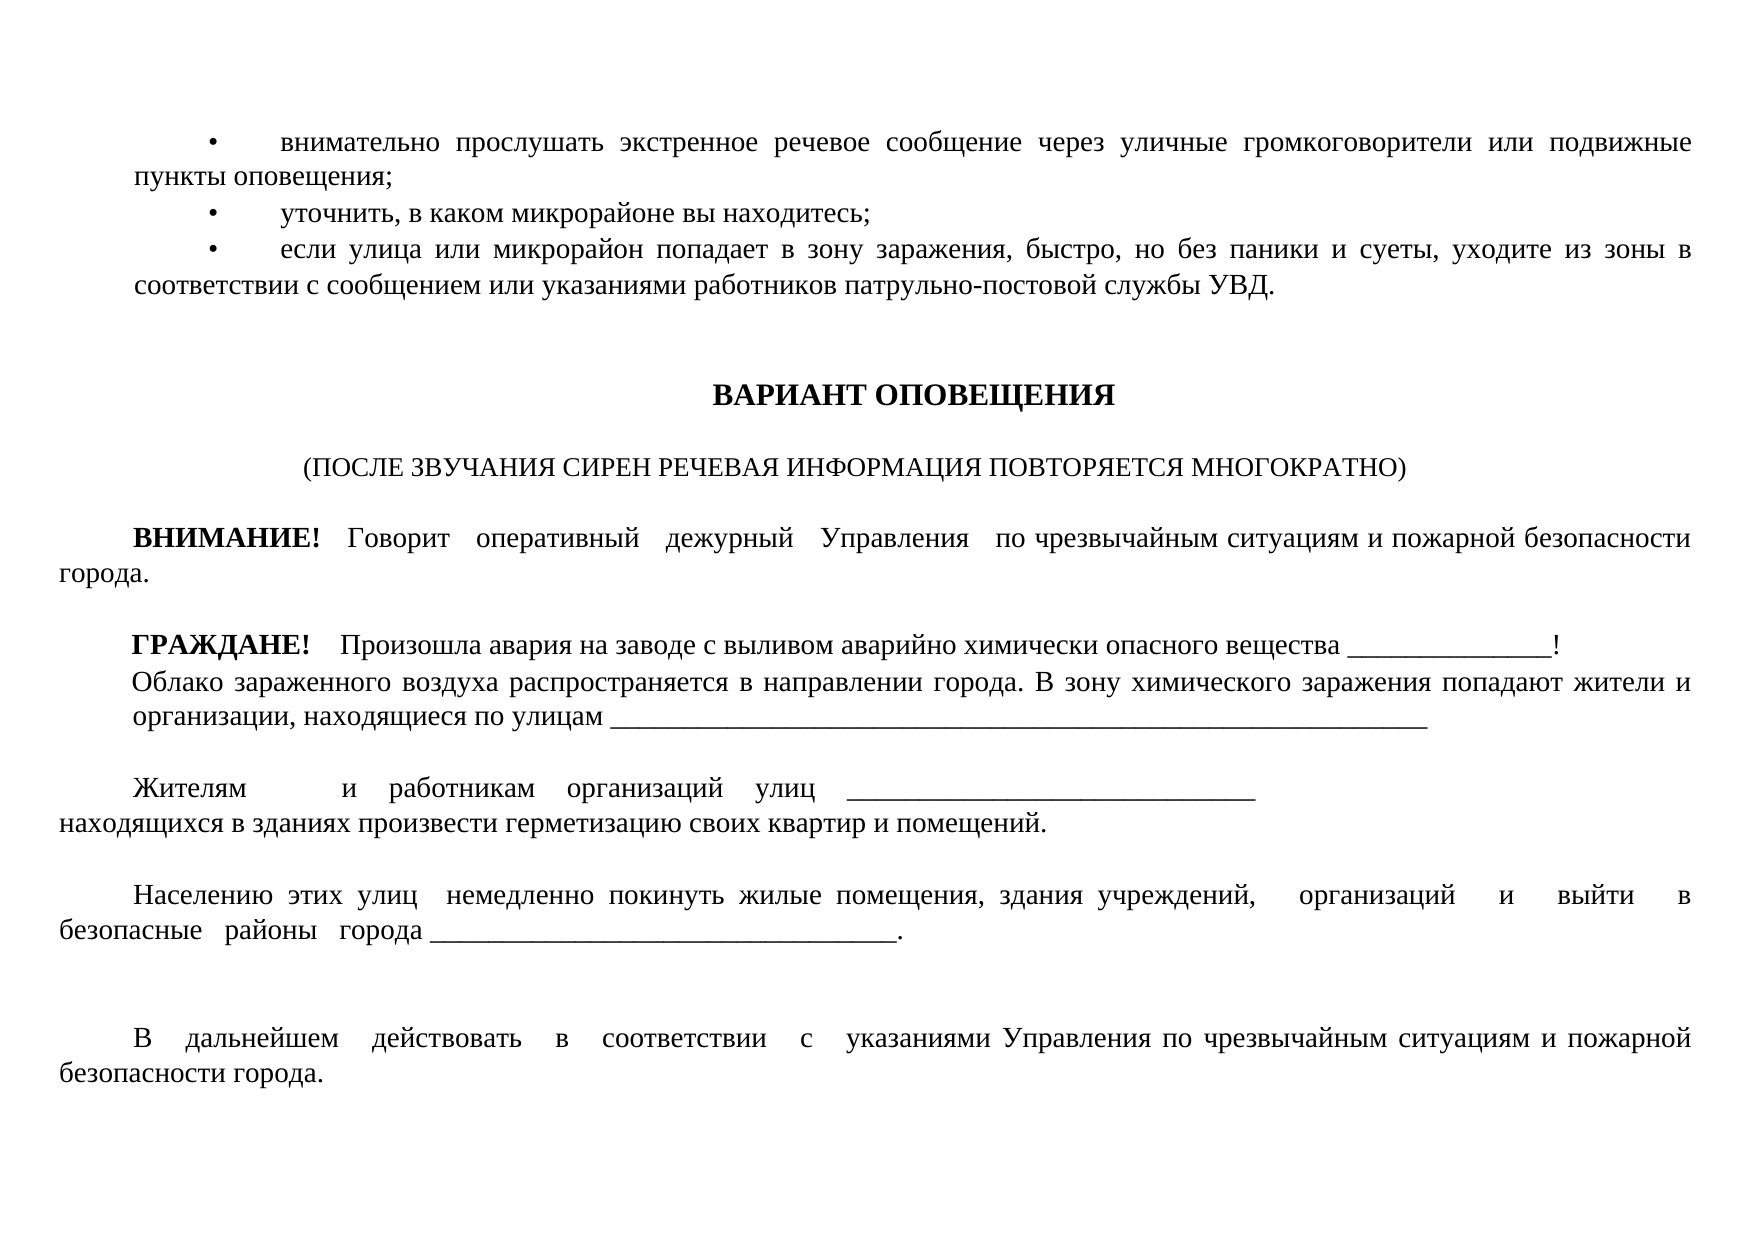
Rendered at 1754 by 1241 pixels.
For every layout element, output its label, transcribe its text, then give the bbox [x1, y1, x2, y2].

text ГРАЖДАНЕ! Произошла авария на заводе с выливом аварийно химически опасного вещества ______________! [131, 627, 1693, 661]
text (ПОСЛЕ ЗВУЧАНИЯ СИРЕН РЕЧЕВАЯ ИНФОРМАЦИЯ ПОВТОРЯЕТСЯ МНОГОКРАТНО) [303, 451, 1694, 483]
list если улица или микрорайон попадает в зону заражения, быстро, но без паники и суеты, уходите из зоны в соответствии с сообщением или указаниями работников патрульно-постовой службы УВД. [134, 231, 1693, 301]
text В дальнейшем действовать в соответствии с указаниями Управления по чрезвычайным ситуациям и пожарной безопасности города. [59, 1021, 1693, 1088]
list уточнить, в каком микрорайоне вы находитесь; [134, 195, 1693, 228]
text ВНИМАНИЕ! Говорит оперативный дежурный Управления по чрезвычайным ситуациям и пожарной безопасности города. [59, 521, 1693, 589]
subtitle ВАРИАНТ ОПОВЕЩЕНИЯ [133, 377, 1694, 412]
list внимательно прослушать экстренное речевое сообщение через уличные громкоговорители или подвижные пункты оповещения; [134, 124, 1693, 192]
text Населению этих улиц немедленно покинуть жилые помещения, здания учреждений, организаций и выйти в безопасные районы города ________________________________. [59, 877, 1693, 946]
text Жителям и работникам организаций улиц ____________________________ находящихся в зданиях произвести герметизацию своих квартир и помещений. [59, 771, 1256, 839]
text Облако зараженного воздуха распространяется в направлении города. В зону химического заражения попадают жители и организации, находящиеся по улицам ________________________________________________________ [131, 664, 1693, 732]
